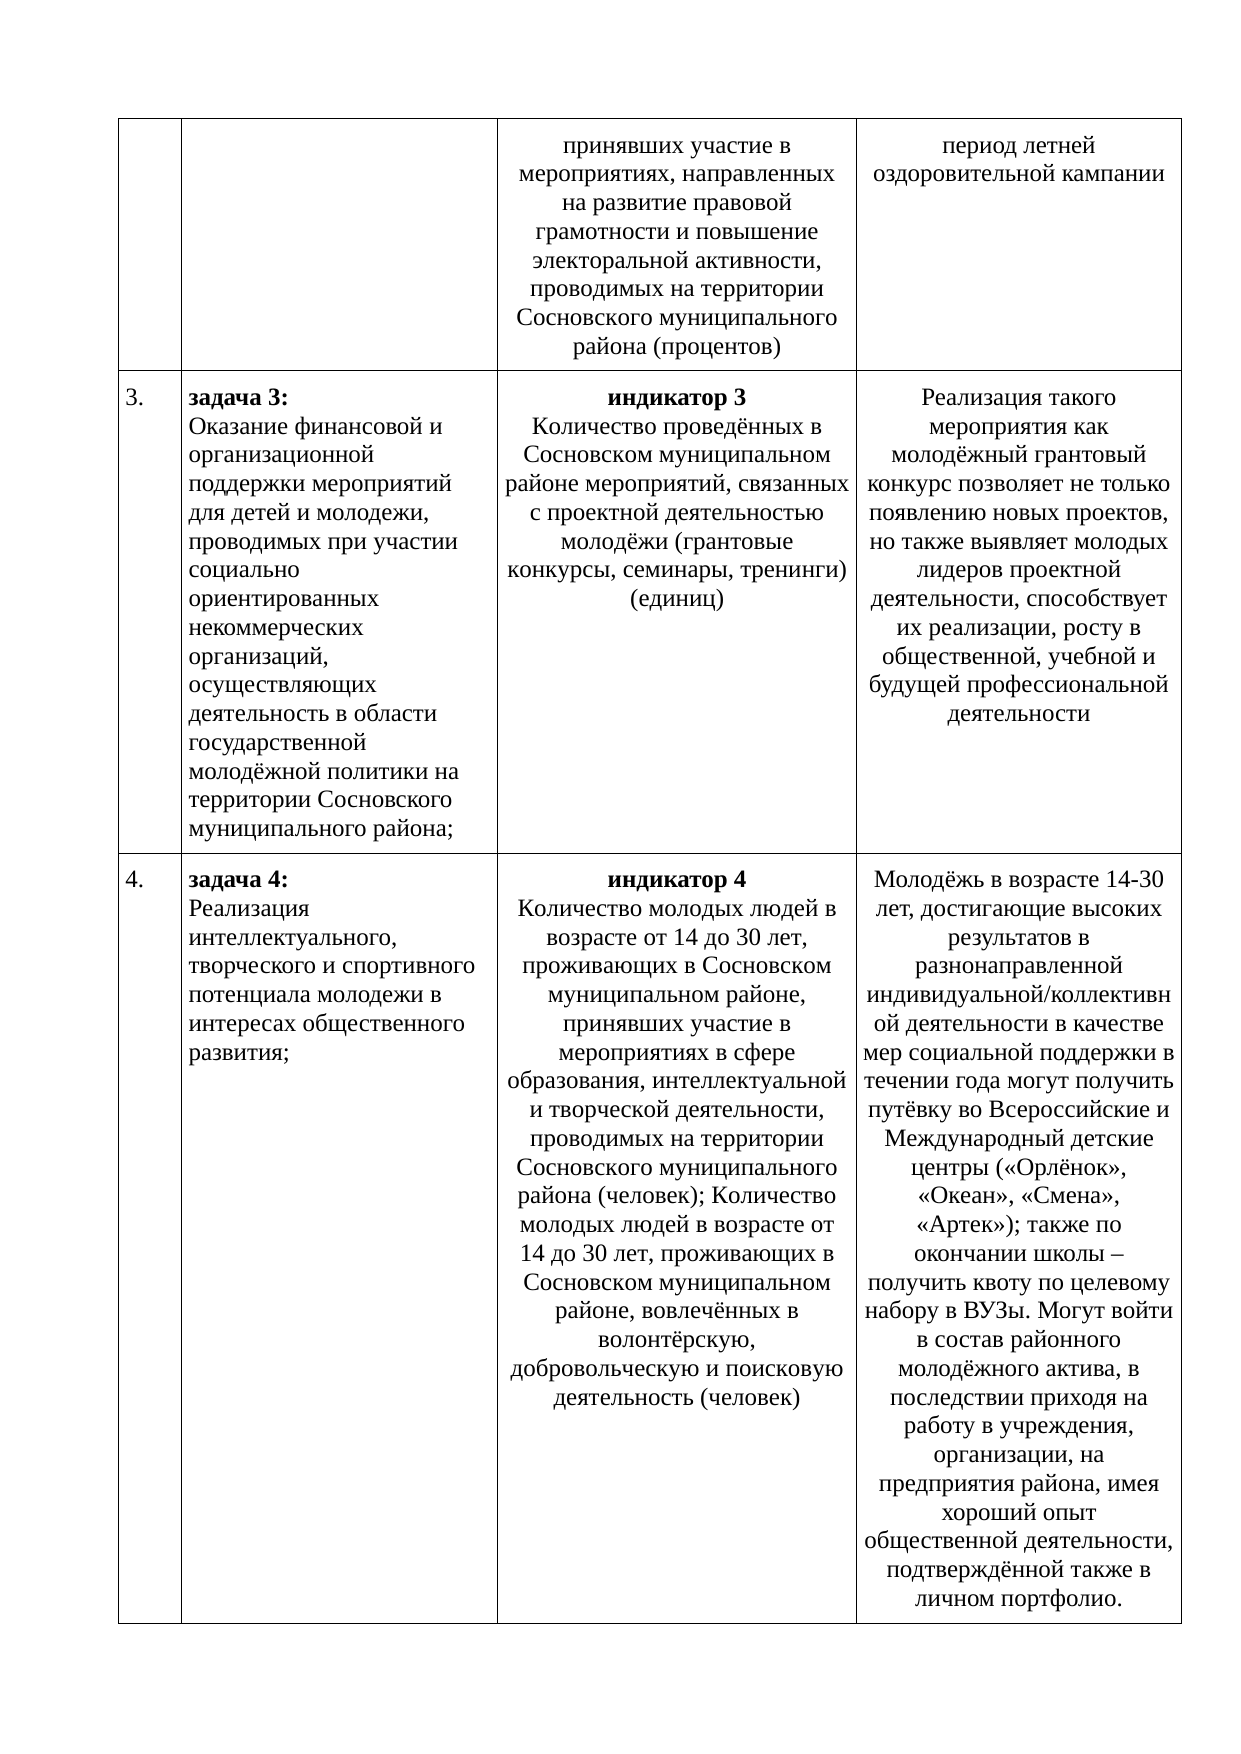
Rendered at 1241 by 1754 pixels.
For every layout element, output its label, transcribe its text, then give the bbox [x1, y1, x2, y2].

table_cell индикатор 3 Количество проведённых в Сосновском муниципальном районе мероприятий, связанных с проектной деятельностью молодёжи (грантовые конкурсы, семинары, тренинги) (единиц) [498, 371, 856, 853]
table_cell Реализация такого мероприятия как молодёжный грантовый конкурс позволяет не только появлению новых проектов, но также выявляет молодых лидеров проектной деятельности, способствует их реализации, росту в общественной, учебной и будущей профессиональной деятельности [857, 371, 1181, 853]
table_cell Молодёжь в возрасте 14-30 лет, достигающие высоких результатов в разнонаправленной индивидуальной/коллективной деятельности в качестве мер социальной поддержки в течении года могут получить путёвку во Всероссийские и Международный детские центры («Орлёнок», «Океан», «Смена», «Артек»); также по окончании школы – получить квоту по целевому набору в ВУЗы. Могут войти в состав районного молодёжного актива, в последствии приходя на работу в учреждения, организации, на предприятия района, имея хороший опыт общественной деятельности, подтверждённой также в личном портфолио. [857, 854, 1181, 1622]
table_cell задача 4: Реализация интеллектуального, творческого и спортивного потенциала молодежи в интересах общественного развития; [182, 854, 497, 1622]
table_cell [182, 119, 497, 370]
table_cell [119, 854, 181, 1622]
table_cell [857, 119, 1181, 370]
table_cell индикатор 4 Количество молодых людей в возрасте от 14 до 30 лет, проживающих в Сосновском муниципальном районе, принявших участие в мероприятиях в сфере образования, интеллектуальной и творческой деятельности, проводимых на территории Сосновского муниципального района (человек); Количество молодых людей в возрасте от 14 до 30 лет, проживающих в Сосновском муниципальном районе, вовлечённых в волонтёрскую, добровольческую и поисковую деятельность (человек) [498, 854, 856, 1622]
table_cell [498, 119, 856, 370]
table_cell задача 3: Оказание финансовой и организационной поддержки мероприятий для детей и молодежи, проводимых при участии социально ориентированных некоммерческих организаций, осуществляющих деятельность в области государственной молодёжной политики на территории Сосновского муниципального района; [182, 371, 497, 853]
table_cell [119, 119, 181, 370]
table_cell [119, 371, 181, 853]
